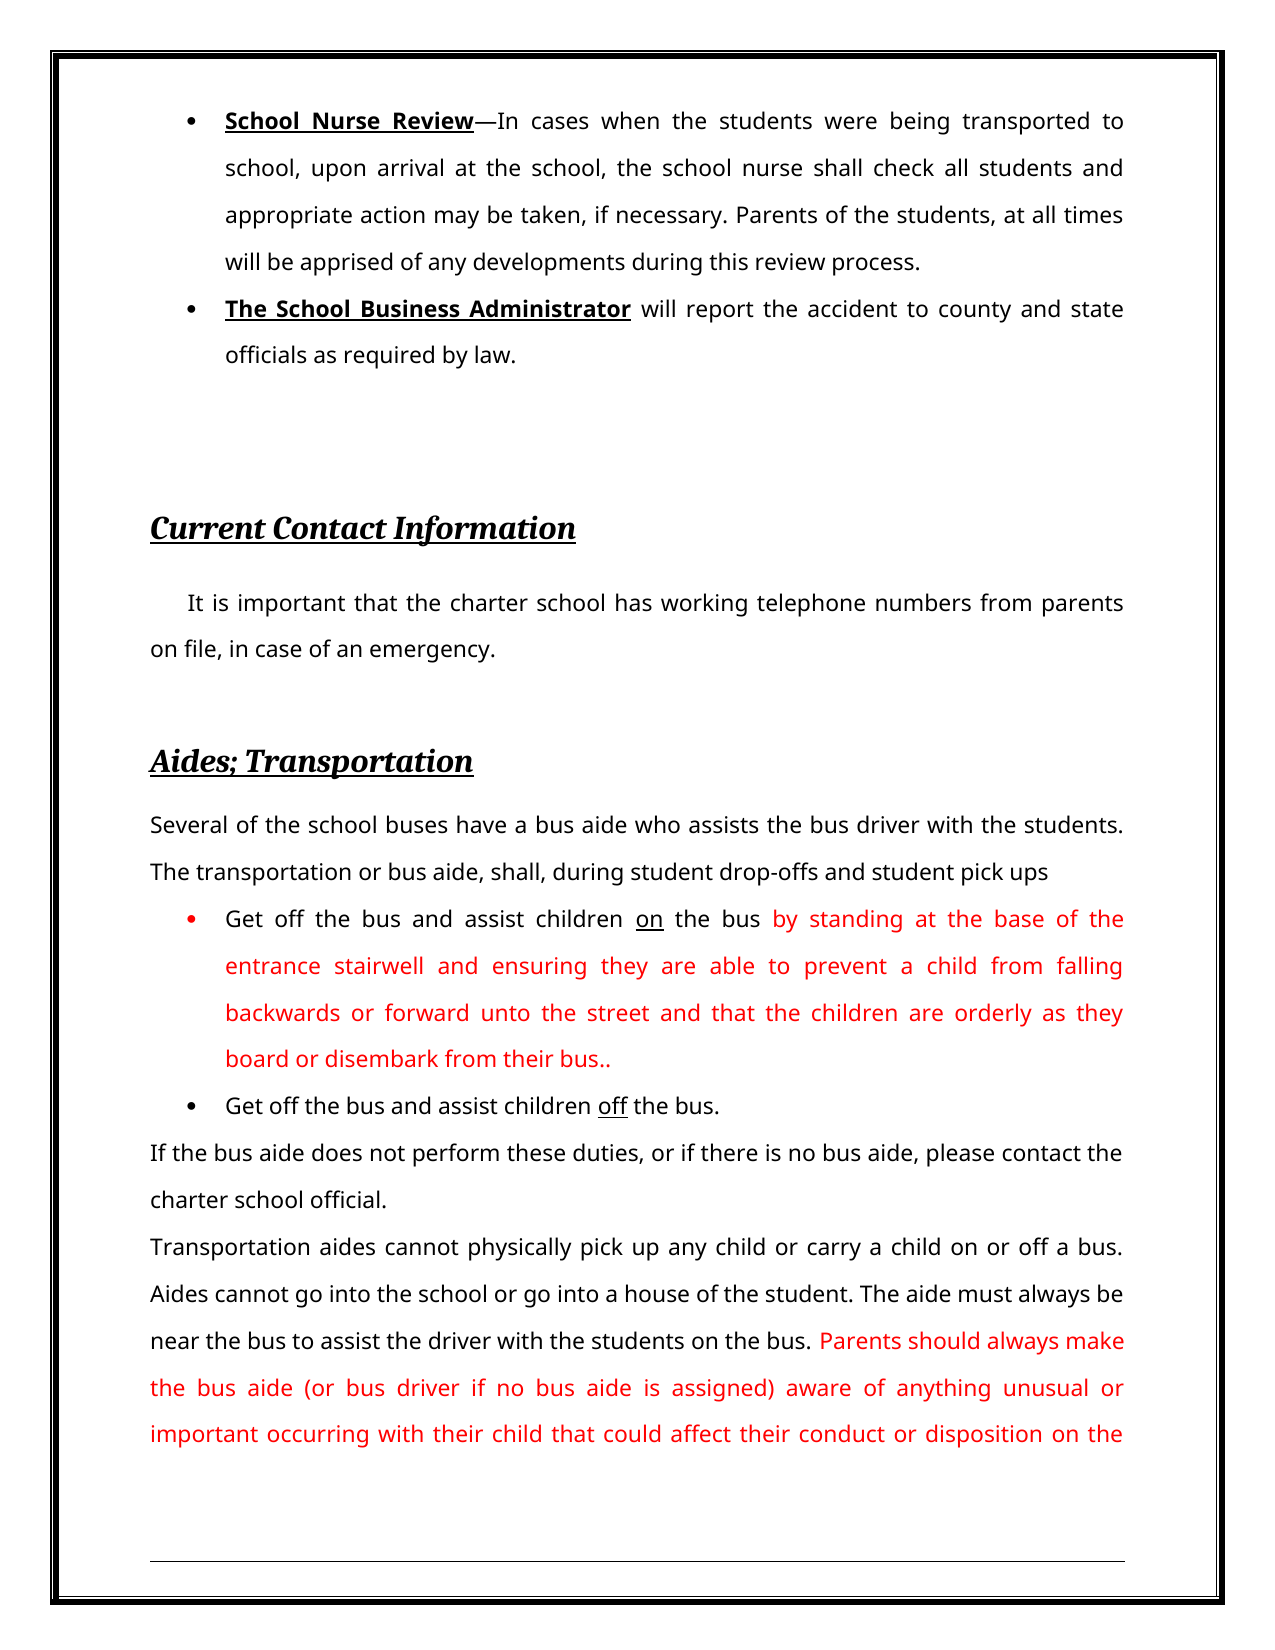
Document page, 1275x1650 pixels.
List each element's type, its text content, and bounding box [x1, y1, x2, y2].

text Several of the school buses have a bus aide who assists the bus driver with the students. The transportation or bus aide, shall, during student drop-offs and student pick ups [150, 809, 1125, 887]
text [150, 1231, 1125, 1450]
list School Nurse Review—In cases when the students were being transported to school, upon arrival at the school, the school nurse shall check all students and appropriate action may be taken, if necessary. Parents of the students, at all times will be apprised of any developments during this review process. [187, 105, 1125, 277]
text It is important that the charter school has working telephone numbers from parents on file, in case of an emergency. [150, 586, 1125, 664]
text Current Contact Information [150, 510, 1125, 548]
text If the bus aide does not perform these duties, or if there is no bus aide, please contact the charter school official. [150, 1137, 1125, 1215]
list The School Business Administrator will report the accident to county and state officials as required by law. [187, 292, 1125, 371]
list Get off the bus and assist children off the bus. [187, 1090, 1125, 1122]
list Get off the bus and assist children on the bus by standing at the base of the entrance stairwell and ensuring they are able to prevent a child from falling backwards or forward unto the street and that the children are orderly as they board or disembark from their bus.. [187, 903, 1125, 1075]
subtitle Aides; Transportation [150, 743, 1125, 781]
